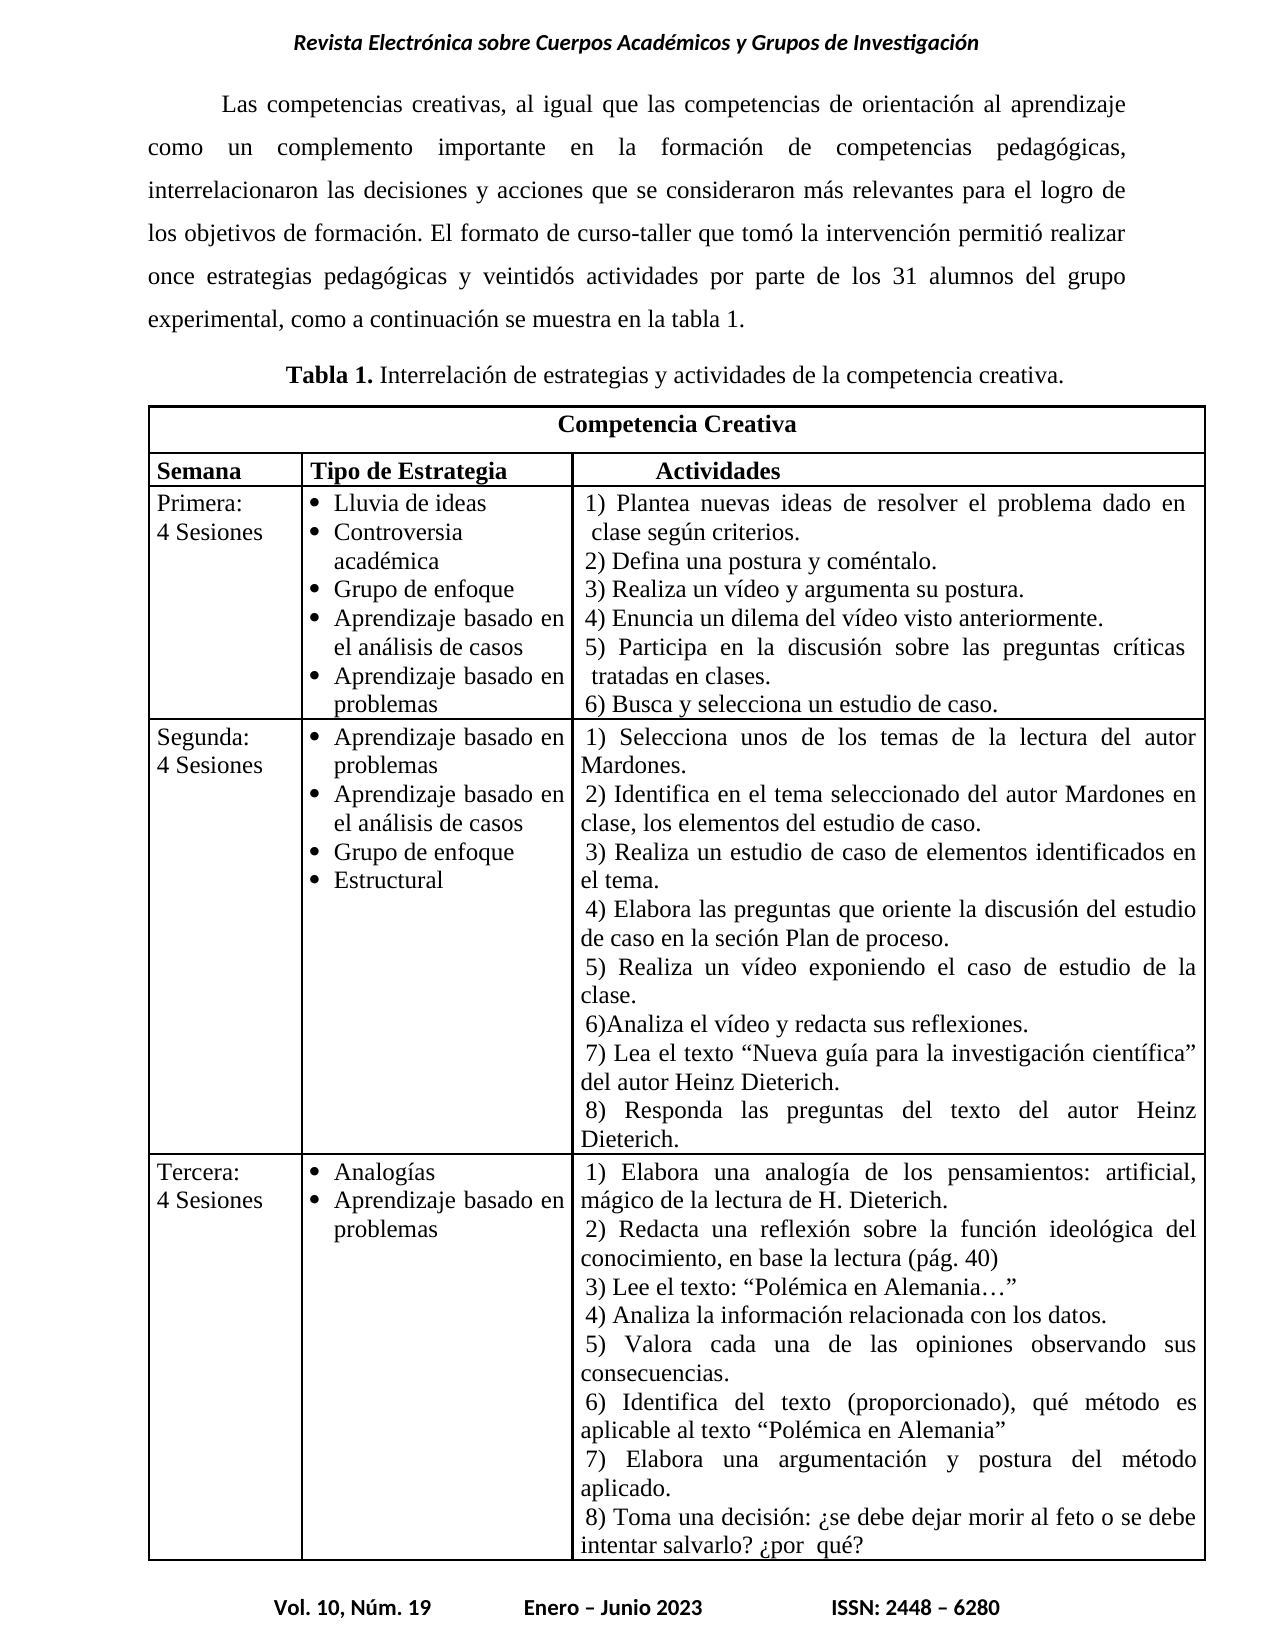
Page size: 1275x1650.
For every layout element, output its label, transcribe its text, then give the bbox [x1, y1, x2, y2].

table_cell Analogías Aprendizaje basado en problemas [303, 1155, 571, 1559]
table_cell 1) Elabora una analogía de los pensamientos: artificial, mágico de la lectura de H. Dieterich. 2) Redacta una reflexión sobre la función ideológica del conocimiento, en base la lectura (pág. 40) 3) Lee el texto: “Polémica en Alemania…” 4) Analiza la información relacionada con los datos. 5) Valora cada una de las opiniones observando sus consecuencias. 6) Identifica del texto (proporcionado), qué método es aplicable al texto “Polémica en Alemania” 7) Elabora una argumentación y postura del método aplicado. 8) Toma una decisión: ¿se debe dejar morir al feto o se debe intentar salvarlo? ¿por qué? [574, 1155, 1204, 1559]
table_cell Segunda: 4 Sesiones [150, 720, 301, 1153]
table_cell Primera: 4 Sesiones [150, 487, 301, 718]
table_header Competencia Creativa [150, 408, 1204, 452]
table_cell Actividades [574, 454, 1204, 484]
table_cell 1) Plantea nuevas ideas de resolver el problema dado en clase según criterios. 2) Defina una postura y coméntalo. 3) Realiza un vídeo y argumenta su postura. 4) Enuncia un dilema del vídeo visto anteriormente. 5) Participa en la discusión sobre las preguntas críticas tratadas en clases. 6) Busca y selecciona un estudio de caso. [574, 487, 1204, 718]
text Las competencias creativas, al igual que las competencias de orientación al aprendizaje como un complemento importante en la formación de competencias pedagógicas, interrelacionaron las decisiones y acciones que se consideraron más relevantes para el logro de los objetivos de formación. El formato de curso-taller que tomó la intervención permitió realizar once estrategias pedagógicas y veintidós actividades por parte de los 31 alumnos del grupo experimental, como a continuación se muestra en la tabla 1. [148, 89, 1127, 333]
table_cell Aprendizaje basado en problemas Aprendizaje basado en el análisis de casos Grupo de enfoque Estructural [303, 720, 571, 1153]
table_cell Tercera: 4 Sesiones [150, 1155, 301, 1559]
table_cell Tipo de Estrategia [303, 454, 571, 484]
table_cell Lluvia de ideas Controversia académica Grupo de enfoque Aprendizaje basado en el análisis de casos Aprendizaje basado en problemas [303, 487, 571, 718]
text Tabla 1. Interrelación de estrategias y actividades de la competencia creativa. [148, 360, 1127, 389]
table_cell Semana [150, 454, 301, 484]
table_cell 1) Selecciona unos de los temas de la lectura del autor Mardones. 2) Identifica en el tema seleccionado del autor Mardones en clase, los elementos del estudio de caso. 3) Realiza un estudio de caso de elementos identificados en el tema. 4) Elabora las preguntas que oriente la discusión del estudio de caso en la seción Plan de proceso. 5) Realiza un vídeo exponiendo el caso de estudio de la clase. 6)Analiza el vídeo y redacta sus reflexiones. 7) Lea el texto “Nueva guía para la investigación científica” del autor Heinz Dieterich. 8) Responda las preguntas del texto del autor Heinz Dieterich. [574, 720, 1204, 1153]
